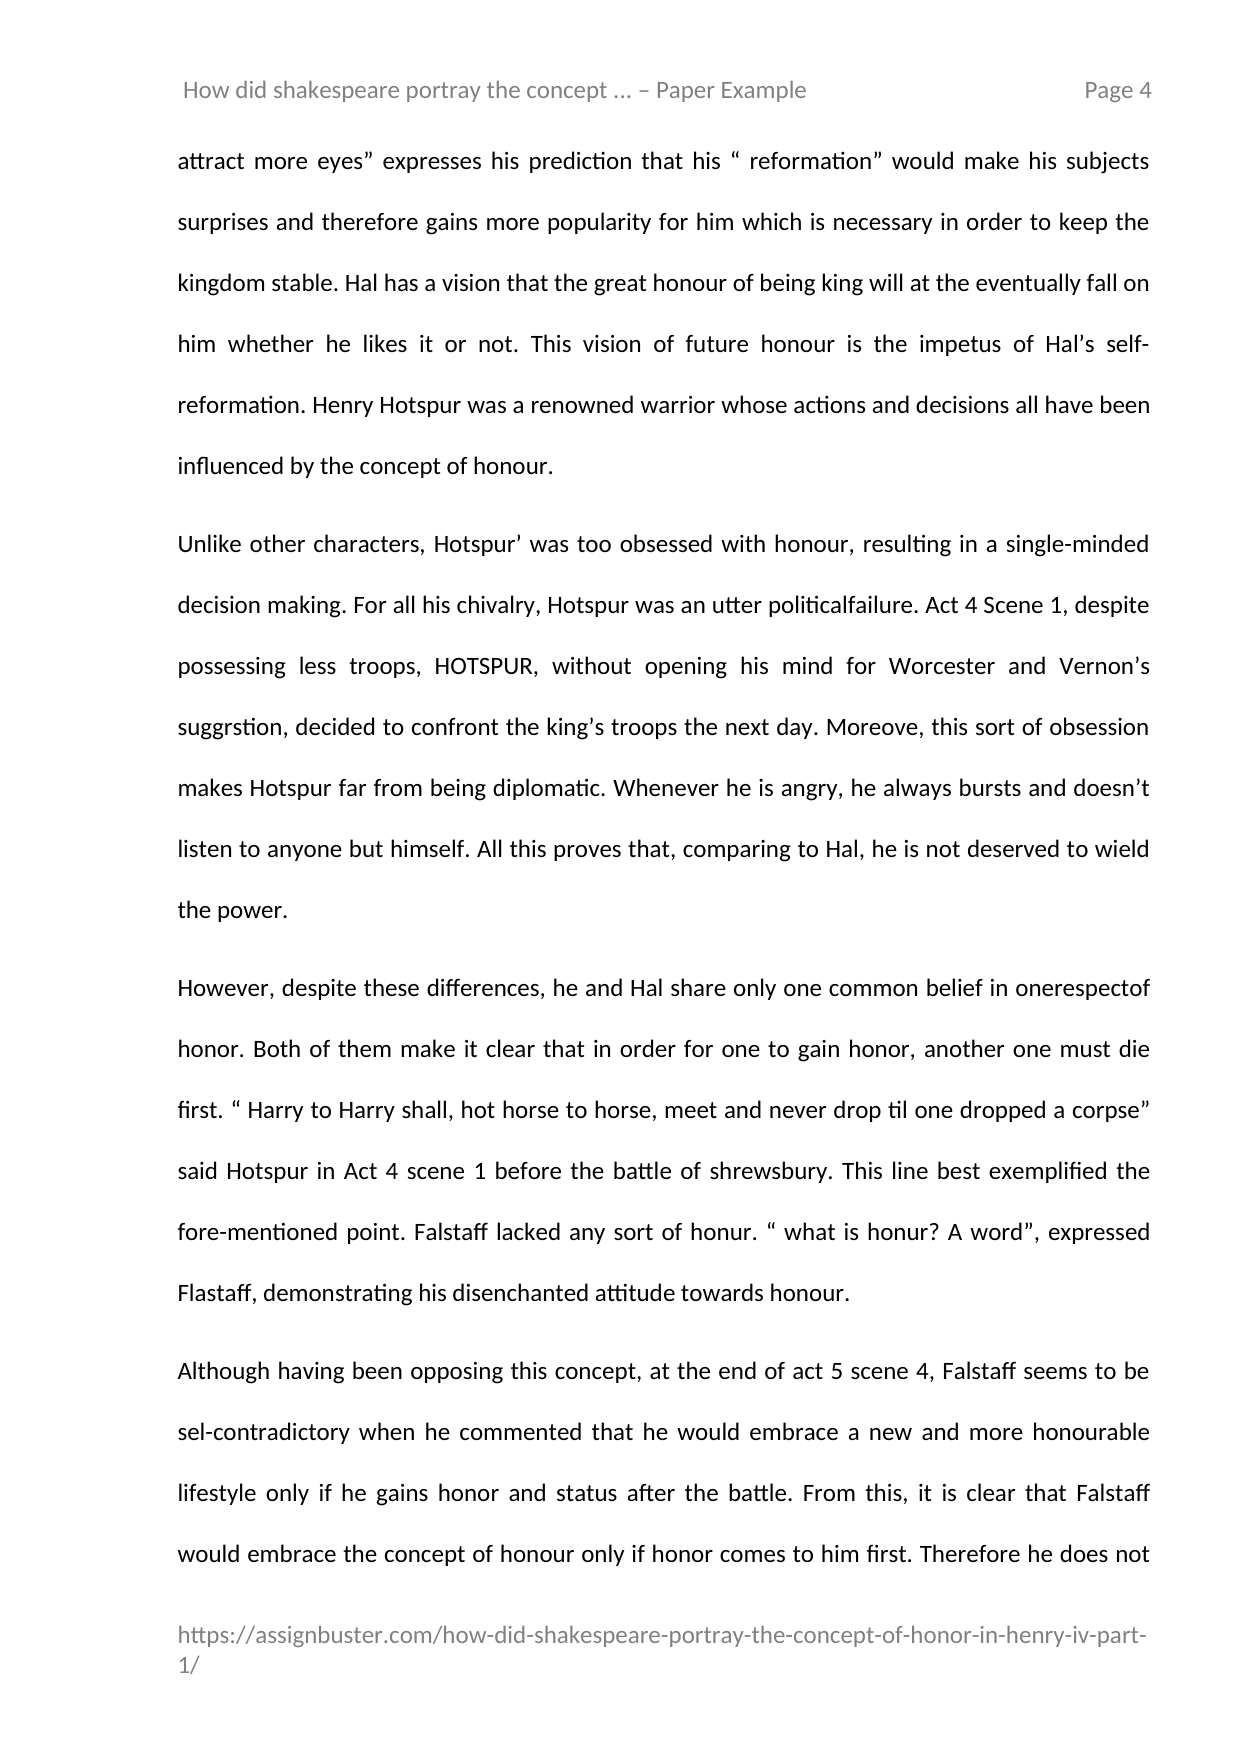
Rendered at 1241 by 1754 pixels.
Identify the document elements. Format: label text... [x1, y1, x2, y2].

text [177, 1355, 1152, 1568]
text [177, 145, 1152, 481]
text However, despite these differences, he and Hal share only one common belief in onerespectof honor. Both of them make it clear that in order for one to gain honor, another one must die first. “ Harry to Harry shall, hot horse to horse, meet and never drop til one dropped a corpse” said Hotspur in Act 4 scene 1 before the battle of shrewsbury. This line best exemplified the fore-mentioned point. Falstaff lacked any sort of honur. “ what is honur? A word”, expressed Flastaff, demonstrating his disenchanted attitude towards honour. [177, 972, 1152, 1308]
text Unlike other characters, Hotspur’ was too obsessed with honour, resulting in a single-minded decision making. For all his chivalry, Hotspur was an utter politicalfailure. Act 4 Scene 1, despite possessing less troops, HOTSPUR, without opening his mind for Worcester and Vernon’s suggrstion, decided to confront the king’s troops the next day. Moreove, this sort of obsession makes Hotspur far from being diplomatic. Whenever he is angry, he always bursts and doesn’t listen to anyone but himself. All this proves that, comparing to Hal, he is not deserved to wield the power. [177, 528, 1152, 925]
